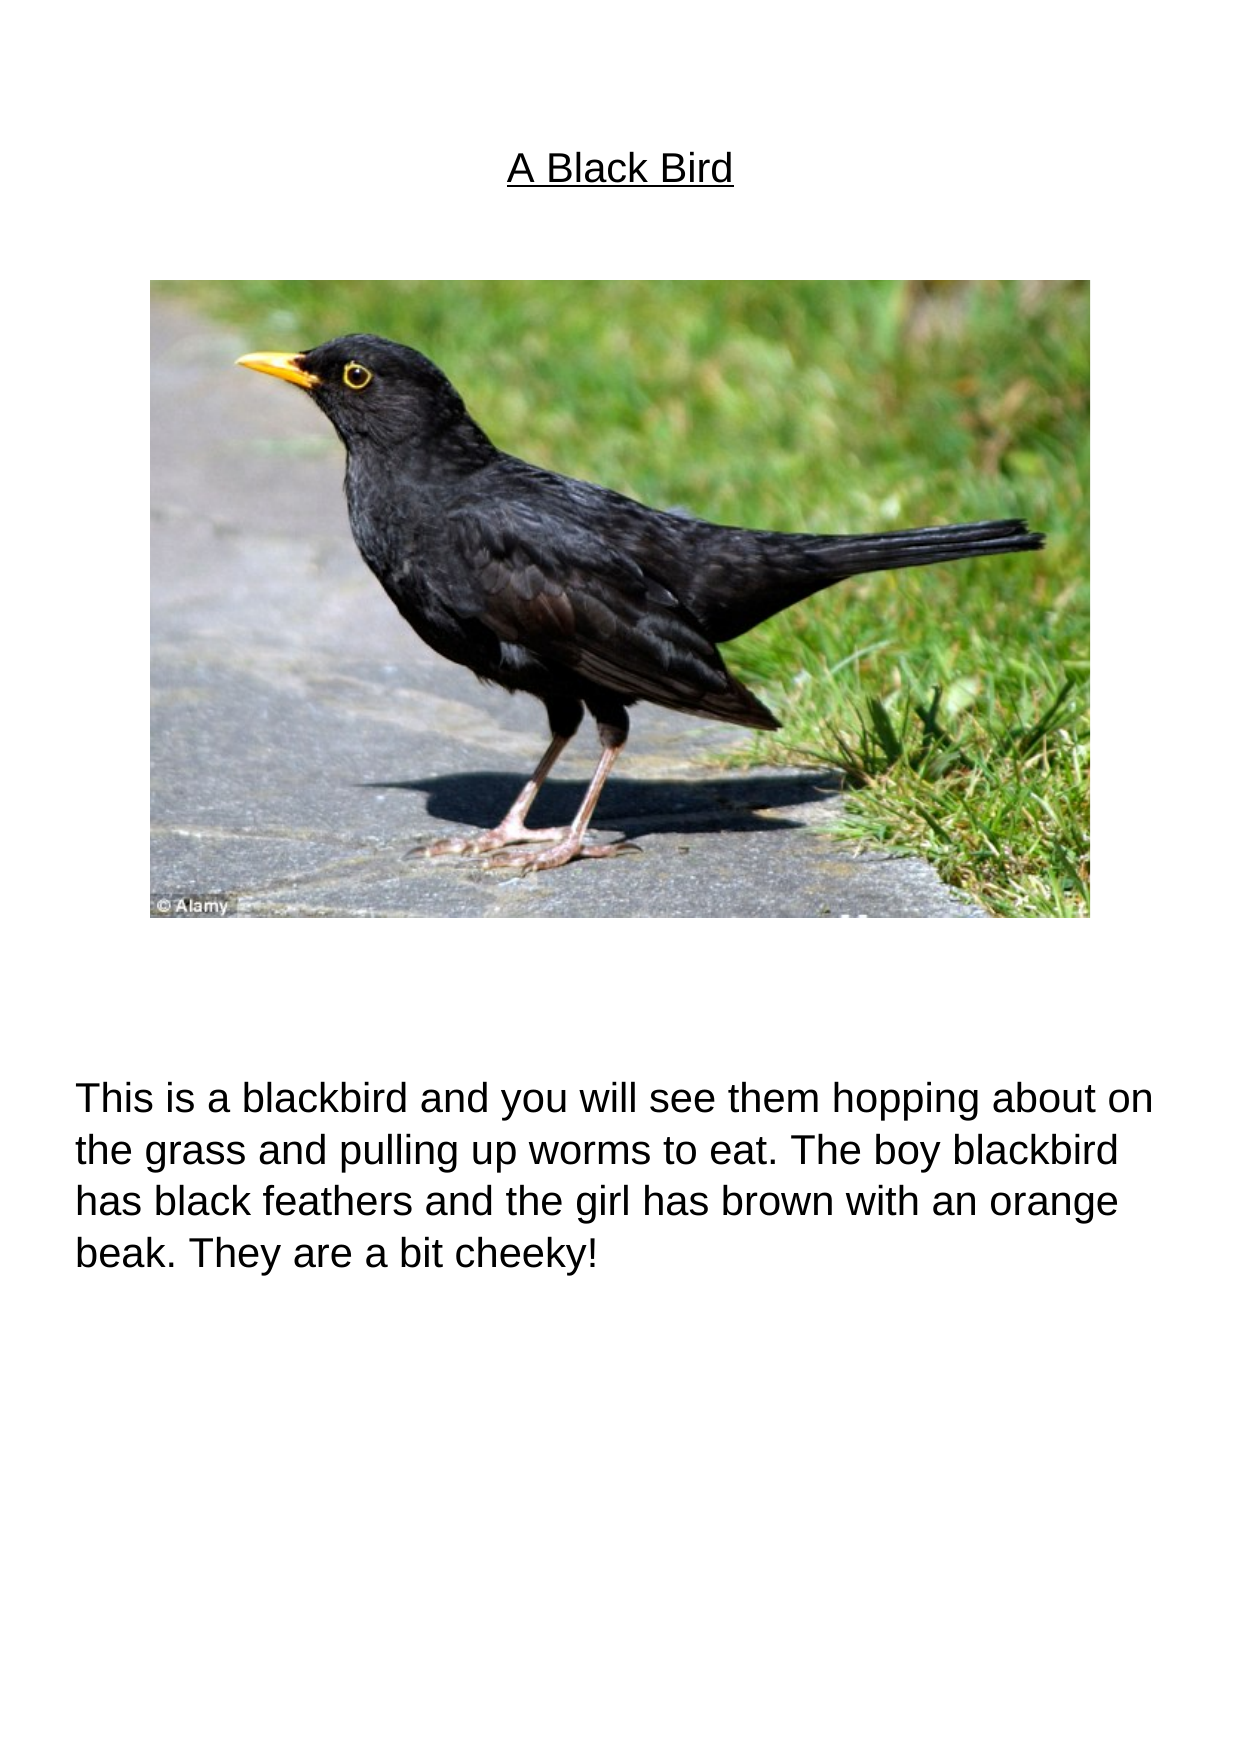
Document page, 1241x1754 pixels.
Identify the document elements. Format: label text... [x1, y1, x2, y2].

picture [150, 280, 1091, 918]
text A Black Bird [75, 143, 1165, 191]
text This is a blackbird and you will see them hopping about on the grass and pulling up worms to eat. The boy blackbird has black feathers and the girl has brown with an orange beak. They are a bit cheeky! [75, 1073, 1165, 1276]
